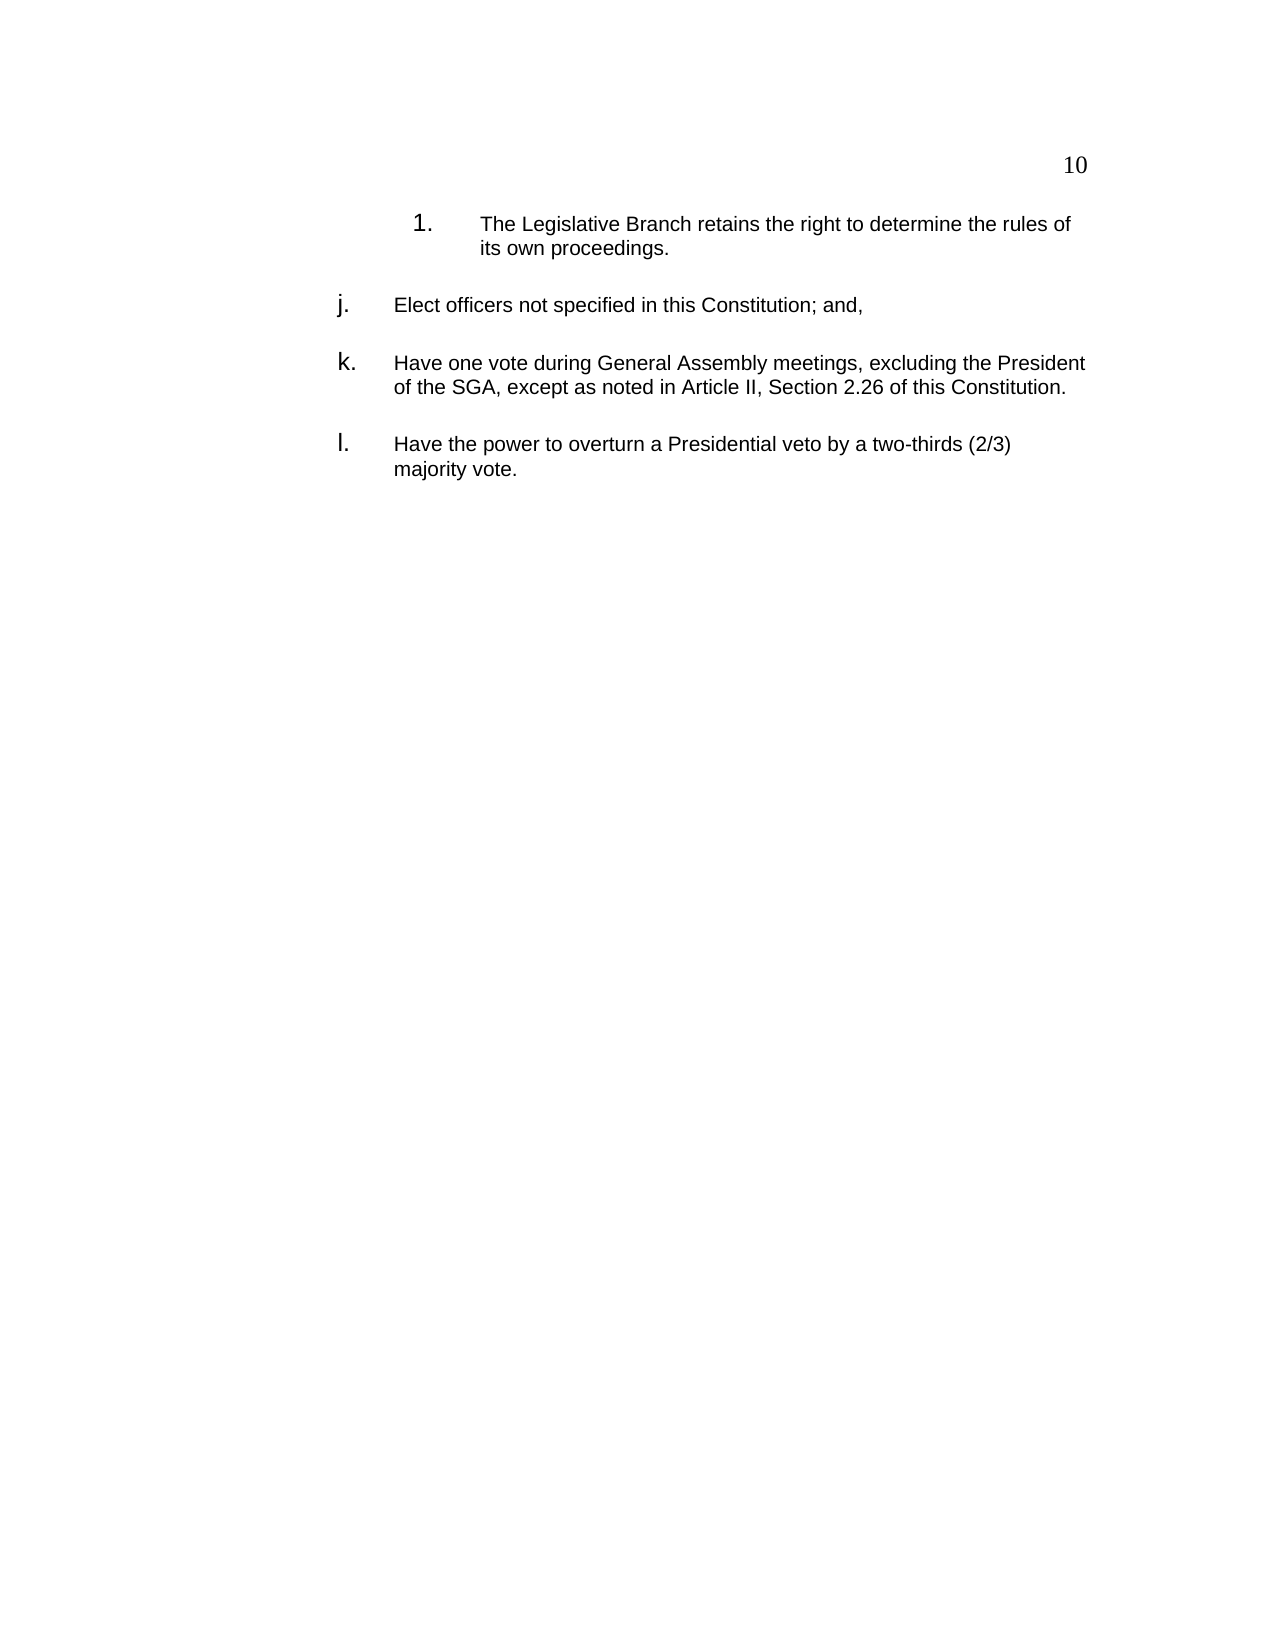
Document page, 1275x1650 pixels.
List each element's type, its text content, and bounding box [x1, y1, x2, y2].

list Have one vote during General Assembly meetings, excluding the President of the SGA, except as noted in Article II, Section 2.26 of this Constitution. [337, 346, 1087, 399]
list The Legislative Branch retains the right to determine the rules of its own proceedings. [412, 207, 1087, 260]
list Elect officers not specified in this Constitution; and, [337, 289, 1087, 318]
list Have the power to overturn a Presidential veto by a two-thirds (2/3) majority vote. [337, 428, 1087, 481]
